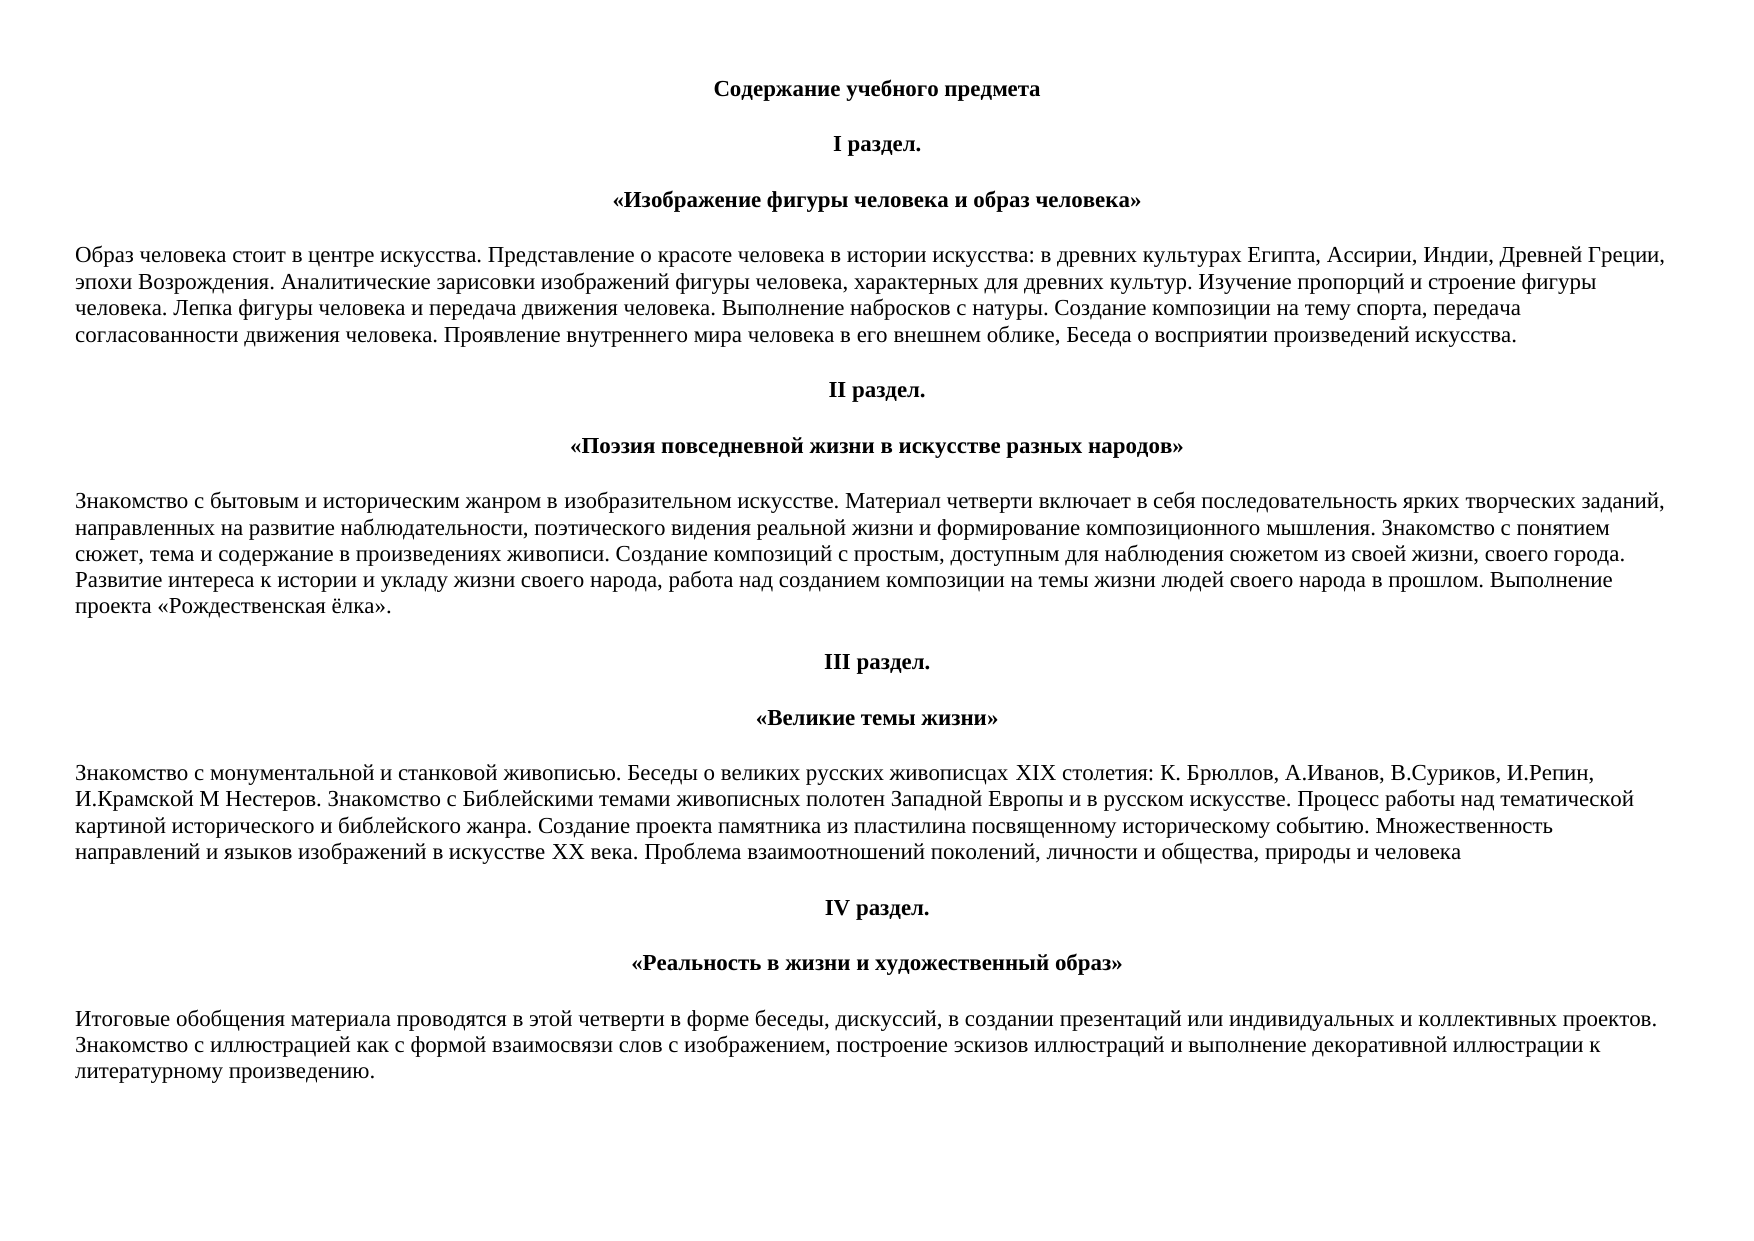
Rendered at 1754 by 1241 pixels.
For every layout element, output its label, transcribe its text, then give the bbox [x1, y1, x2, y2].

text IV раздел. [75, 894, 1679, 920]
text Знакомство с бытовым и историческим жанром в изобразительном искусстве. Материал четверти включает в себя последовательность ярких творческих заданий, направленных на развитие наблюдательности, поэтического видения реальной жизни и формирование композиционного мышления. Знакомство с понятием сюжет, тема и содержание в произведениях живописи. Создание композиций с простым, доступным для наблюдения сюжетом из своей жизни, своего города. Развитие интереса к истории и укладу жизни своего народа, работа над созданием композиции на темы жизни людей своего народа в прошлом. Выполнение проекта «Рождественская ёлка». [75, 487, 1679, 619]
text I раздел. [75, 131, 1679, 157]
text «Великие темы жизни» [75, 704, 1679, 730]
text «Изображение фигуры человека и образ человека» [75, 186, 1679, 212]
text III раздел. [75, 648, 1679, 674]
text Итоговые обобщения материала проводятся в этой четверти в форме беседы, дискуссий, в создании презентаций или индивидуальных и коллективных проектов. Знакомство с иллюстрацией как с формой взаимосвязи слов с изображением, построение эскизов иллюстраций и выполнение декоративной иллюстрации к литературному произведению. [75, 1005, 1679, 1084]
text «Реальность в жизни и художественный образ» [75, 949, 1679, 976]
text Знакомство с монументальной и станковой живописью. Беседы о великих русских живописцах XIX столетия: К. Брюллов, А.Иванов, В.Суриков, И.Репин, И.Крамской М Нестеров. Знакомство с Библейскими темами живописных полотен Западной Европы и в русском искусстве. Процесс работы над тематической картиной исторического и библейского жанра. Создание проекта памятника из пластилина посвященному историческому событию. Множественность направлений и языков изображений в искусстве XX века. Проблема взаимоотношений поколений, личности и общества, природы и человека [75, 759, 1679, 864]
text «Поэзия повседневной жизни в искусстве разных народов» [75, 432, 1679, 458]
text Содержание учебного предмета [75, 75, 1679, 101]
text II раздел. [75, 376, 1679, 402]
text Образ человека стоит в центре искусства. Представление о красоте человека в истории искусства: в древних культурах Египта, Ассирии, Индии, Древней Греции, эпохи Возрождения. Аналитические зарисовки изображений фигуры человека, характерных для древних культур. Изучение пропорций и строение фигуры человека. Лепка фигуры человека и передача движения человека. Выполнение набросков с натуры. Создание композиции на тему спорта, передача согласованности движения человека. Проявление внутреннего мира человека в его внешнем облике, Беседа о восприятии произведений искусства. [75, 242, 1679, 347]
